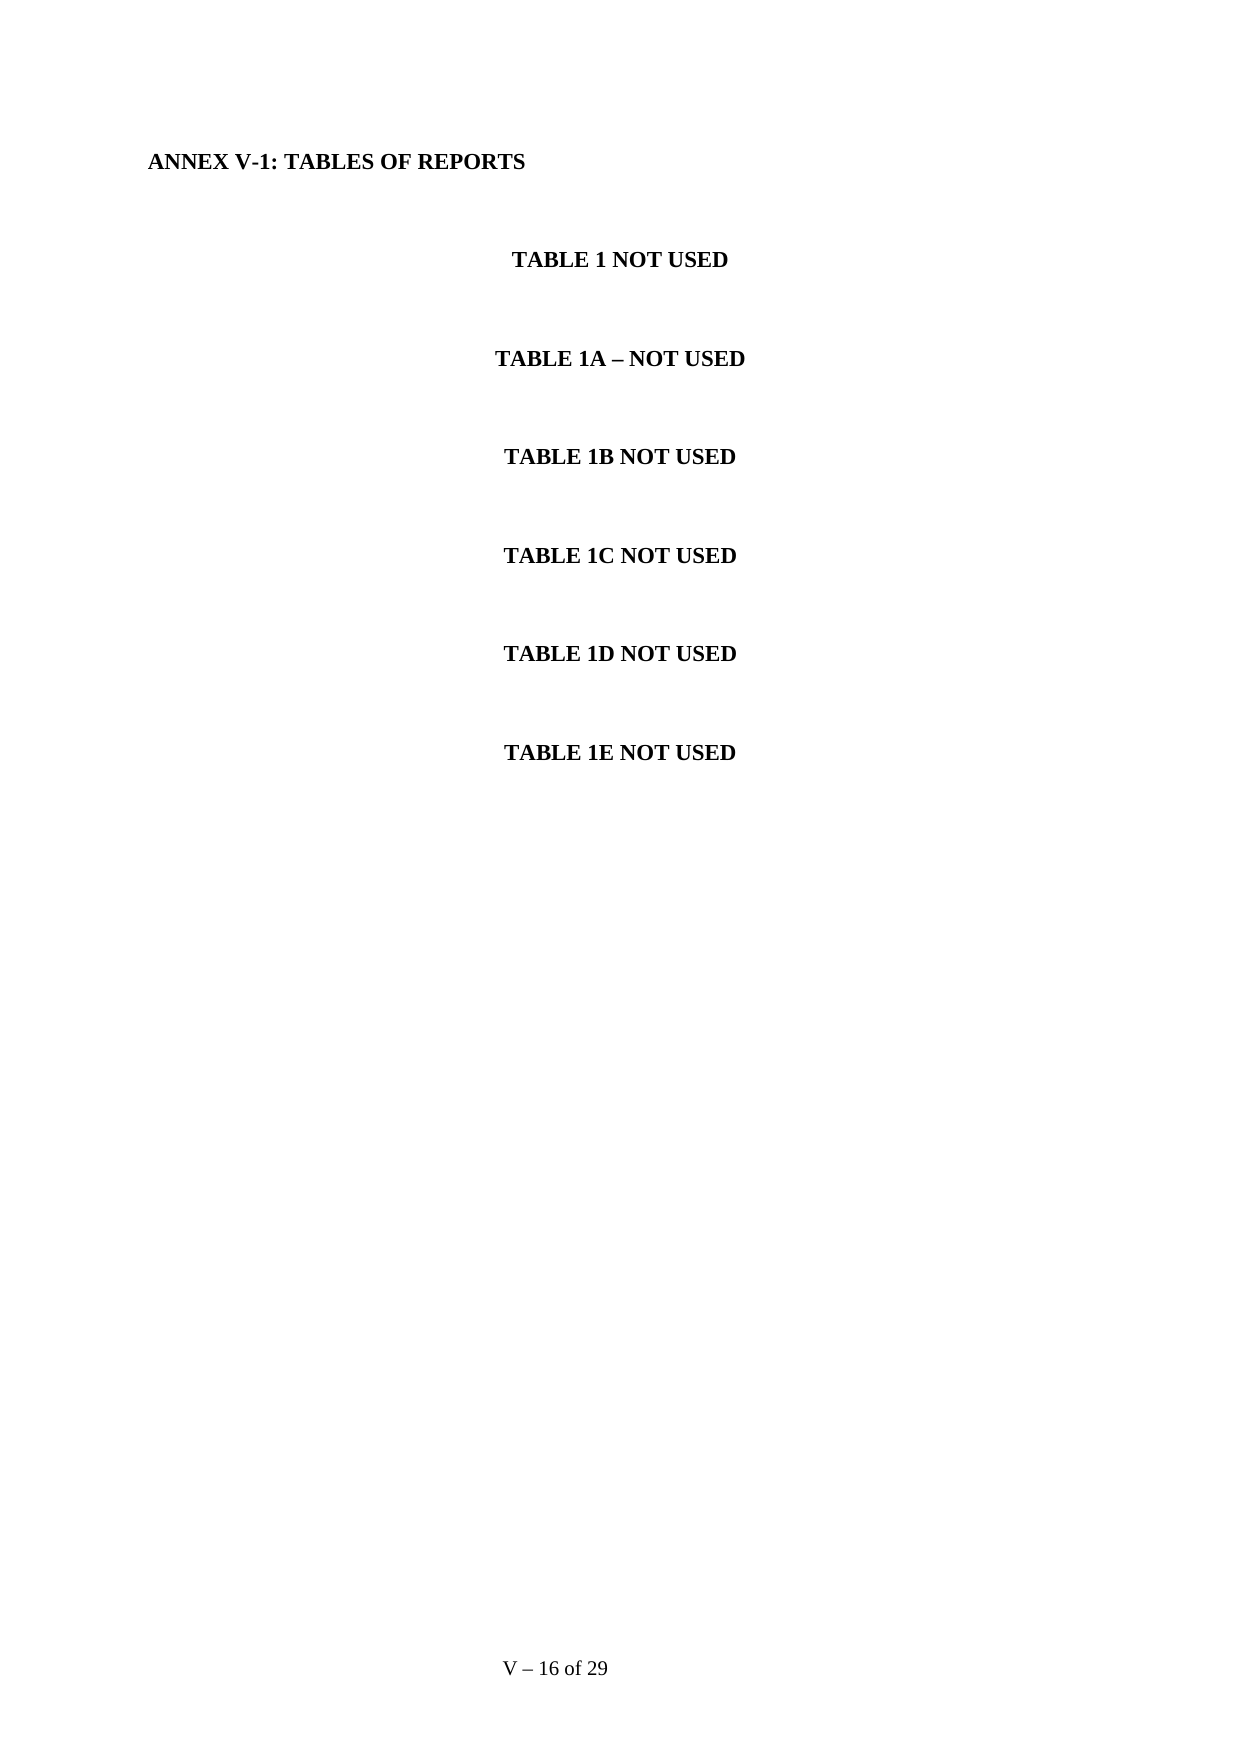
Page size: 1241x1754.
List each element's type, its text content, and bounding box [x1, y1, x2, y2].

subtitle TABLE 1E NOT USED [148, 739, 1092, 765]
subtitle TABLE 1B NOT USED [148, 443, 1092, 470]
subtitle TABLE 1C NOT USED [148, 542, 1092, 568]
subtitle TABLE 1D NOT USED [148, 640, 1092, 667]
subtitle TABLE 1 NOT USED [148, 246, 1092, 273]
subtitle ANNEX V-1: TABLES OF REPORTS [148, 148, 1092, 174]
subtitle TABLE 1A – NOT USED [148, 345, 1092, 371]
